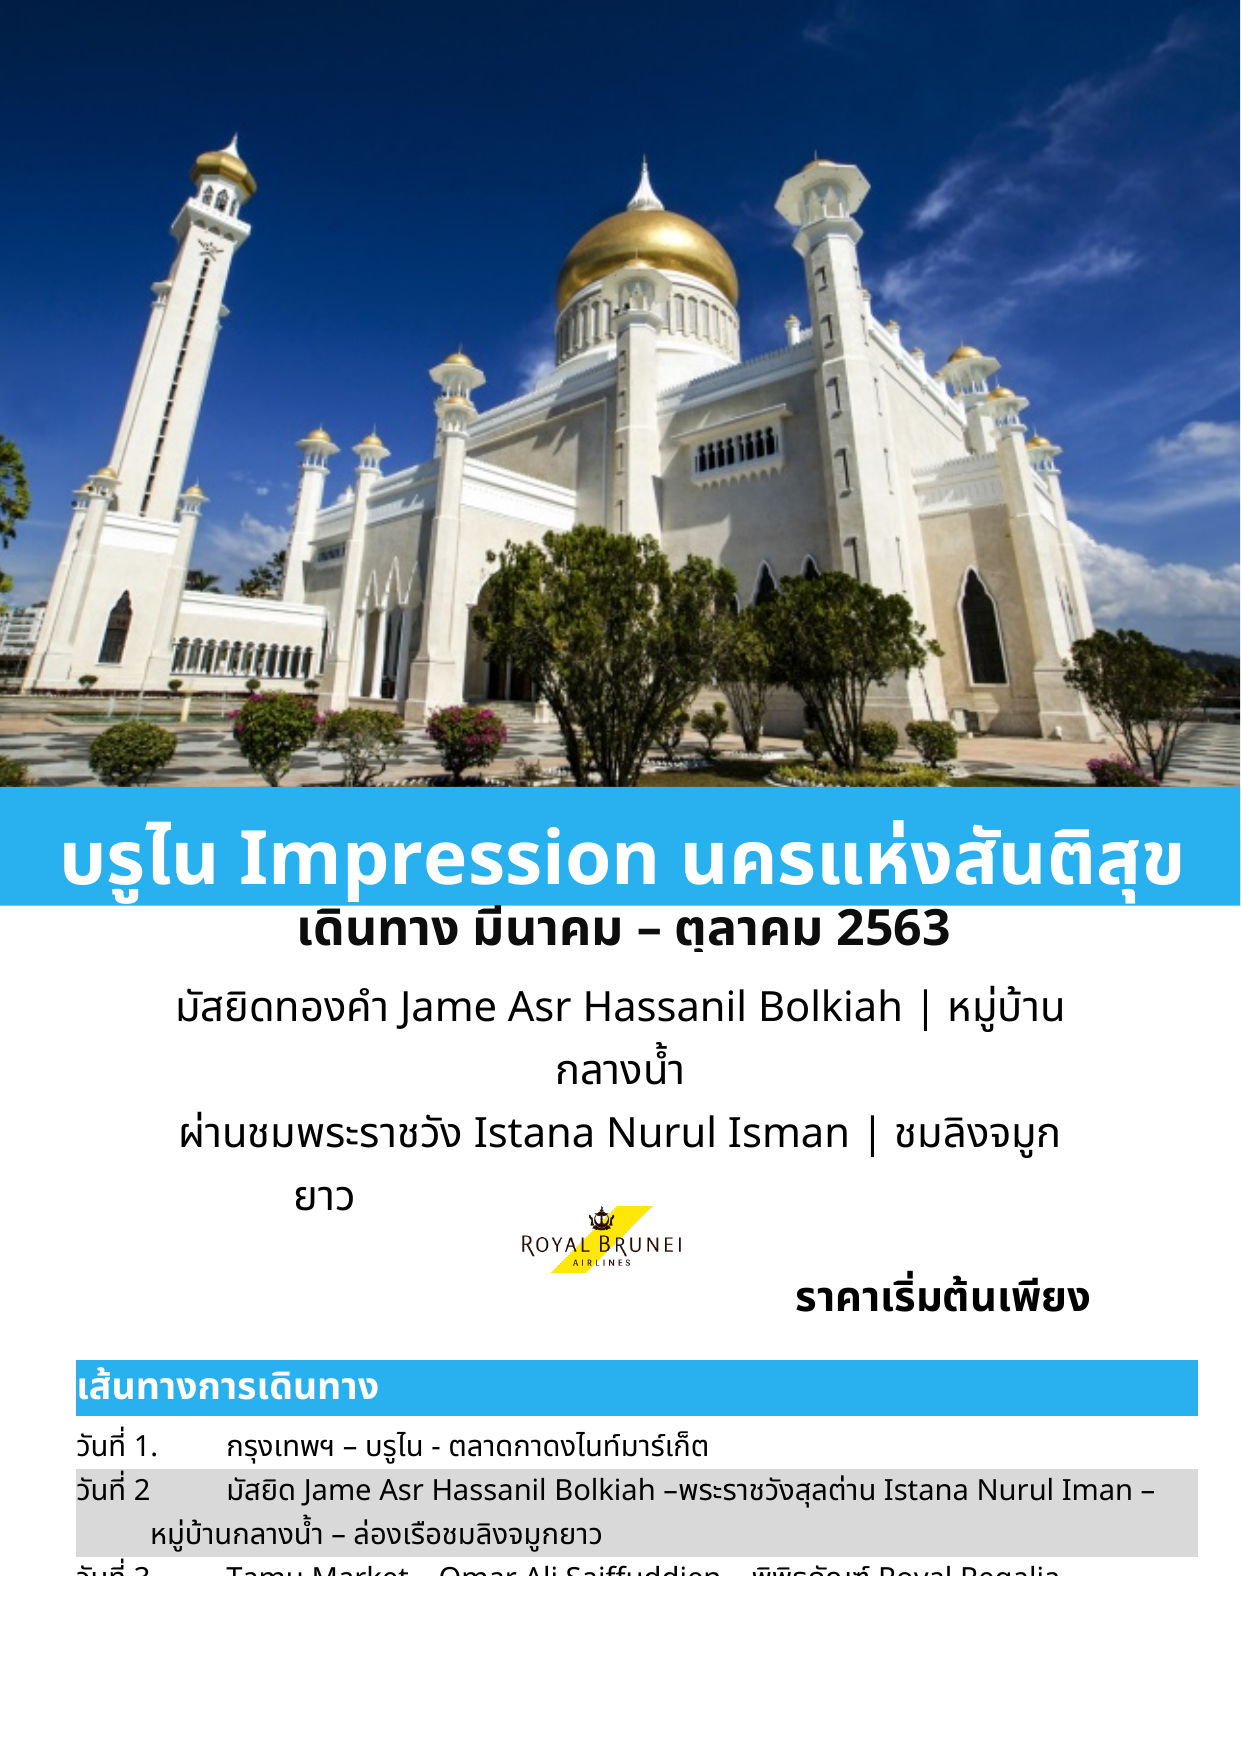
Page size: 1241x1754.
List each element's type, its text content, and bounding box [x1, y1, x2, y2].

text ผ่านชมพระราชวัง Istana Nurul Isman | ชมลิงจมูกยาว [150, 1103, 1090, 1229]
picture [0, 0, 1241, 786]
picture [518, 1199, 685, 1280]
text มัสยิดทองคำ Jame Asr Hassanil Bolkiah | หมู่บ้านกลางน้ำ [150, 977, 1090, 1103]
